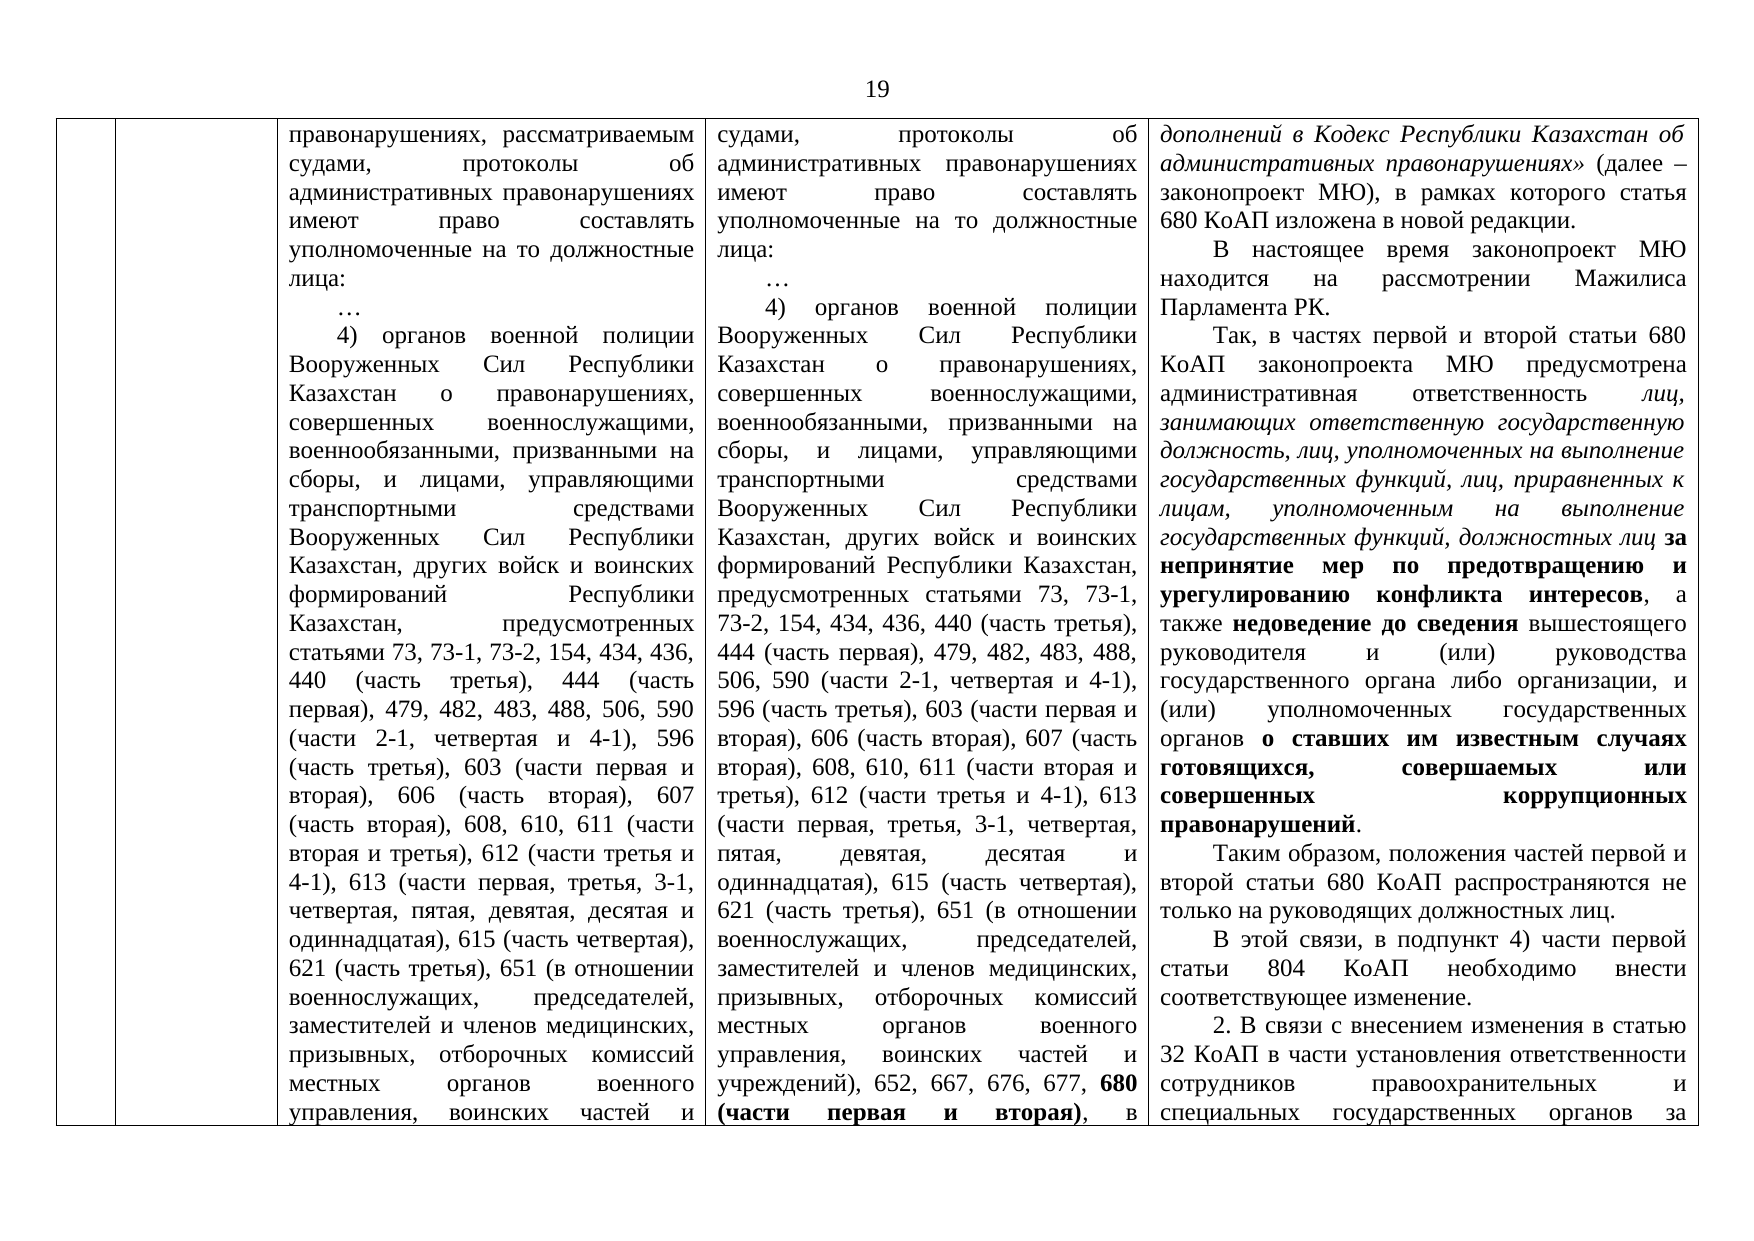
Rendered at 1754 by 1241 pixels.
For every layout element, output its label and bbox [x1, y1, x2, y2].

table_cell [116, 119, 277, 1125]
table_cell [706, 119, 1148, 1125]
table_cell [57, 119, 115, 1125]
table_cell [1149, 119, 1698, 1125]
table_cell [278, 119, 705, 1125]
